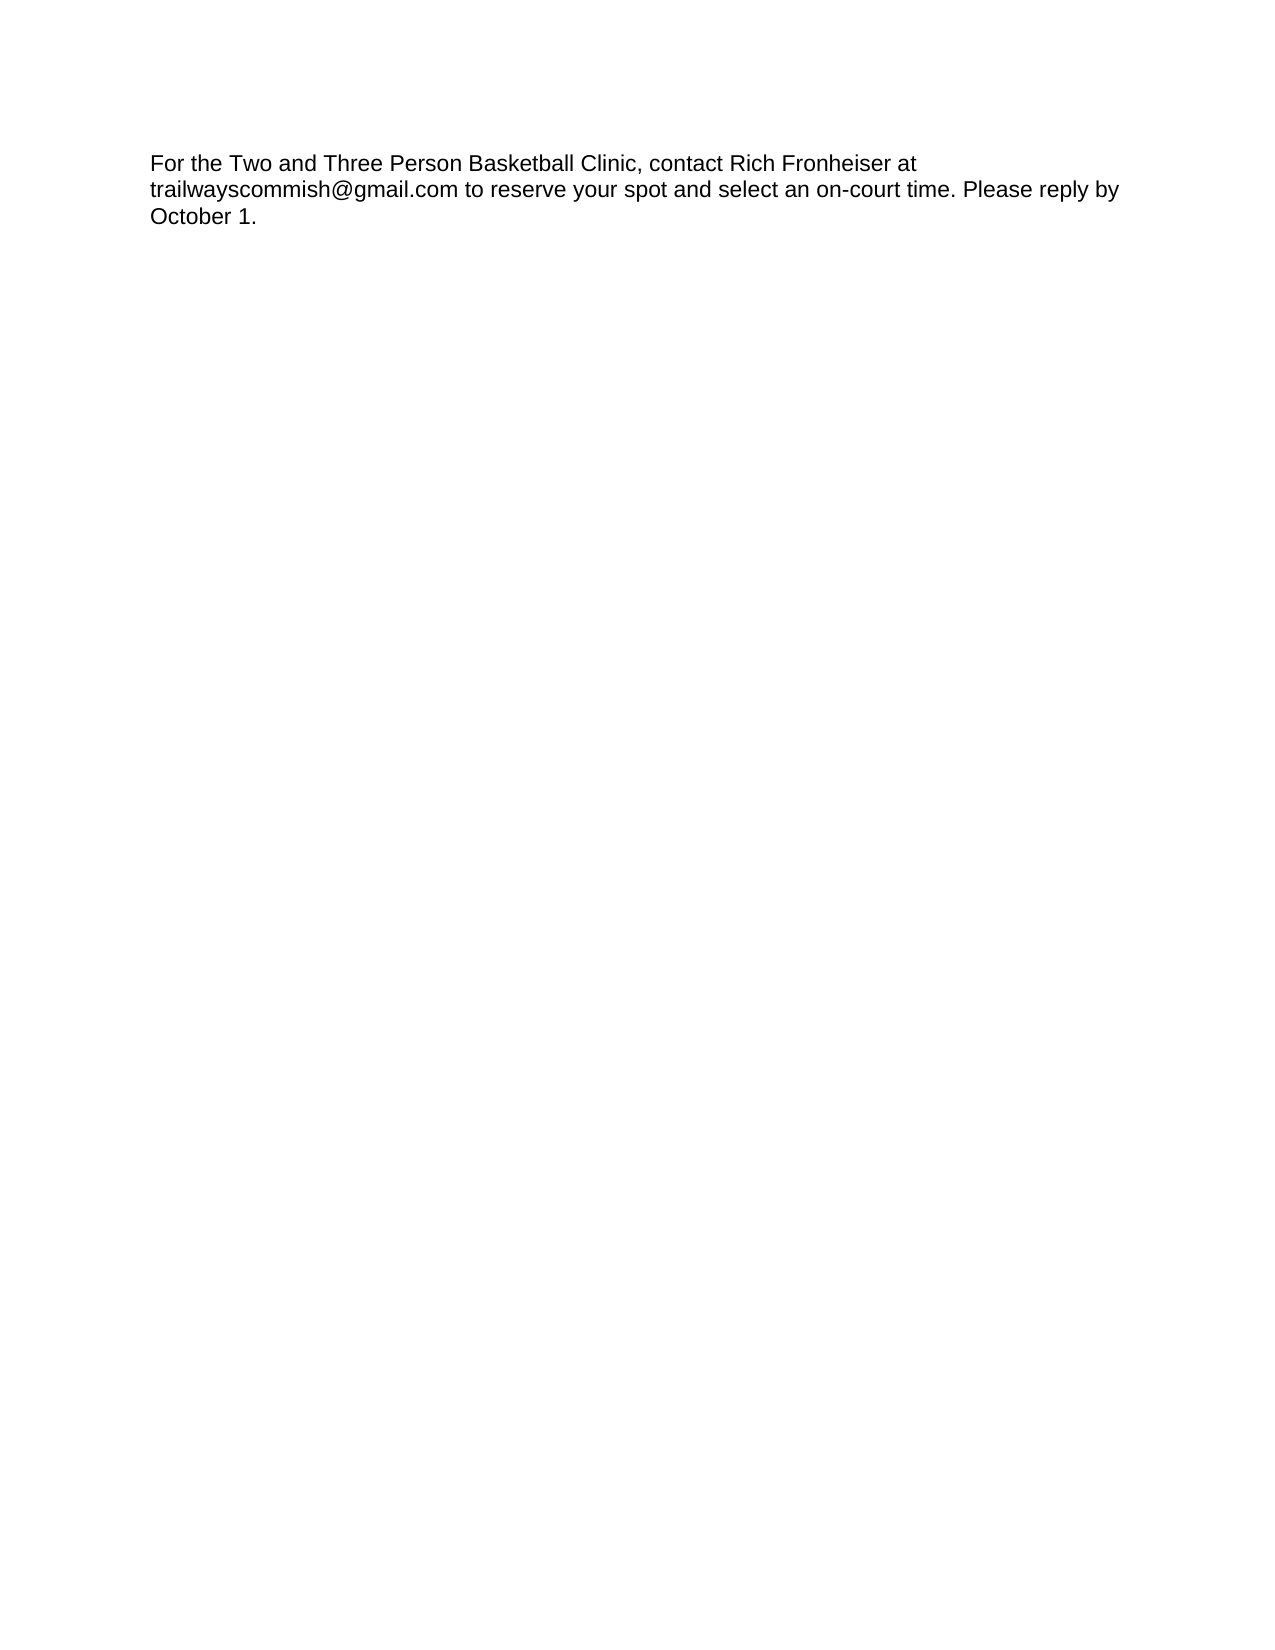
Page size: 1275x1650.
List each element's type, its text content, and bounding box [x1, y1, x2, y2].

text For the Two and Three Person Basketball Clinic, contact Rich Fronheiser at trailwayscommish@gmail.com to reserve your spot and select an on-court time. Please reply by October 1. [257, 150, 1125, 229]
